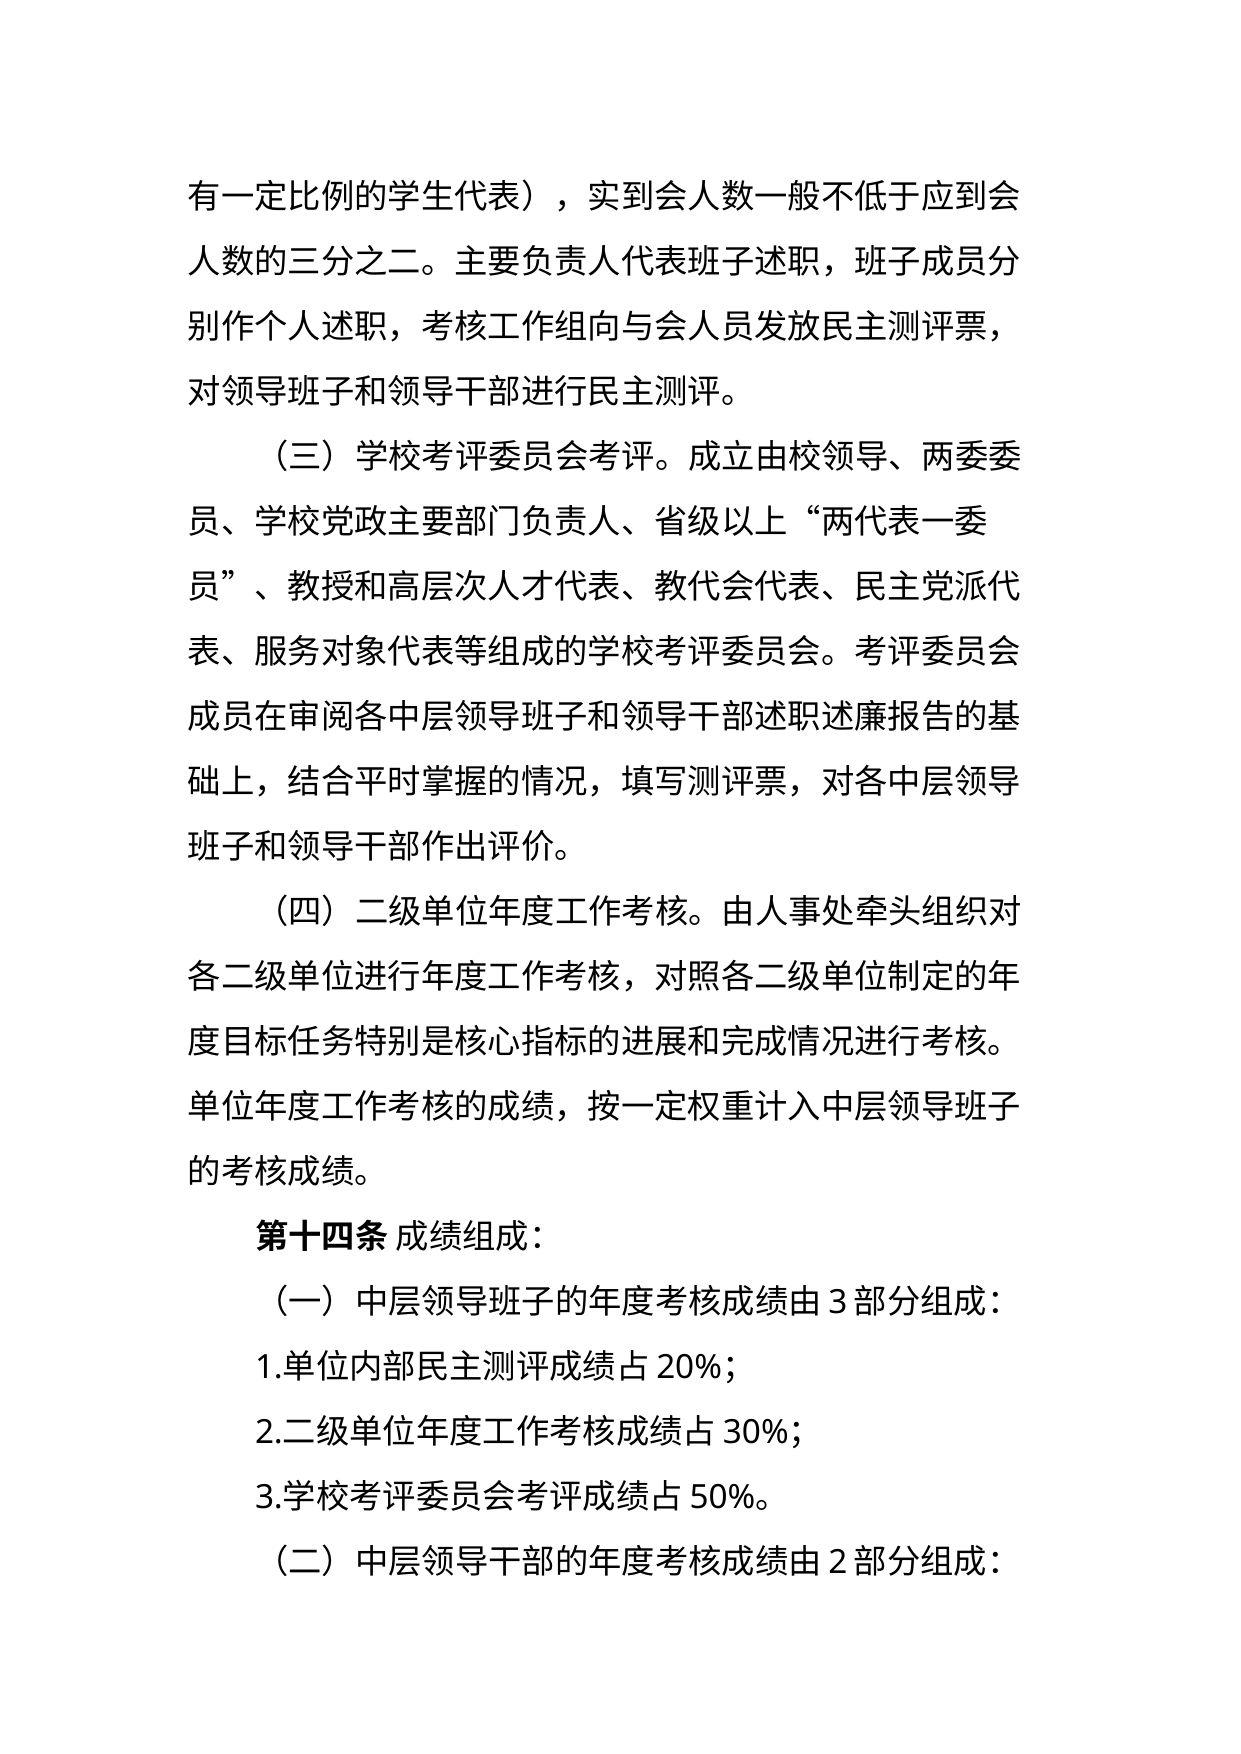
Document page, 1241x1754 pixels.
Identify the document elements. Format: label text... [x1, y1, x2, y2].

text 第十四条 成绩组成： [187, 1202, 1053, 1267]
text 1.单位内部民主测评成绩占20%； [187, 1332, 1053, 1397]
text （二）中层领导干部的年度考核成绩由2部分组成： [187, 1527, 1053, 1592]
text 2.二级单位年度工作考核成绩占30%； [187, 1397, 1053, 1462]
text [187, 162, 1053, 422]
text （四）二级单位年度工作考核。由人事处牵头组织对各二级单位进行年度工作考核，对照各二级单位制定的年度目标任务特别是核心指标的进展和完成情况进行考核。单位年度工作考核的成绩，按一定权重计入中层领导班子的考核成绩。 [187, 877, 1053, 1202]
text （三）学校考评委员会考评。成立由校领导、两委委员、学校党政主要部门负责人、省级以上“两代表一委员”、教授和高层次人才代表、教代会代表、民主党派代表、服务对象代表等组成的学校考评委员会。考评委员会成员在审阅各中层领导班子和领导干部述职述廉报告的基础上，结合平时掌握的情况，填写测评票，对各中层领导班子和领导干部作出评价。 [187, 422, 1053, 877]
text （一）中层领导班子的年度考核成绩由3部分组成： [187, 1267, 1053, 1332]
text 3.学校考评委员会考评成绩占50%。 [187, 1462, 1053, 1527]
